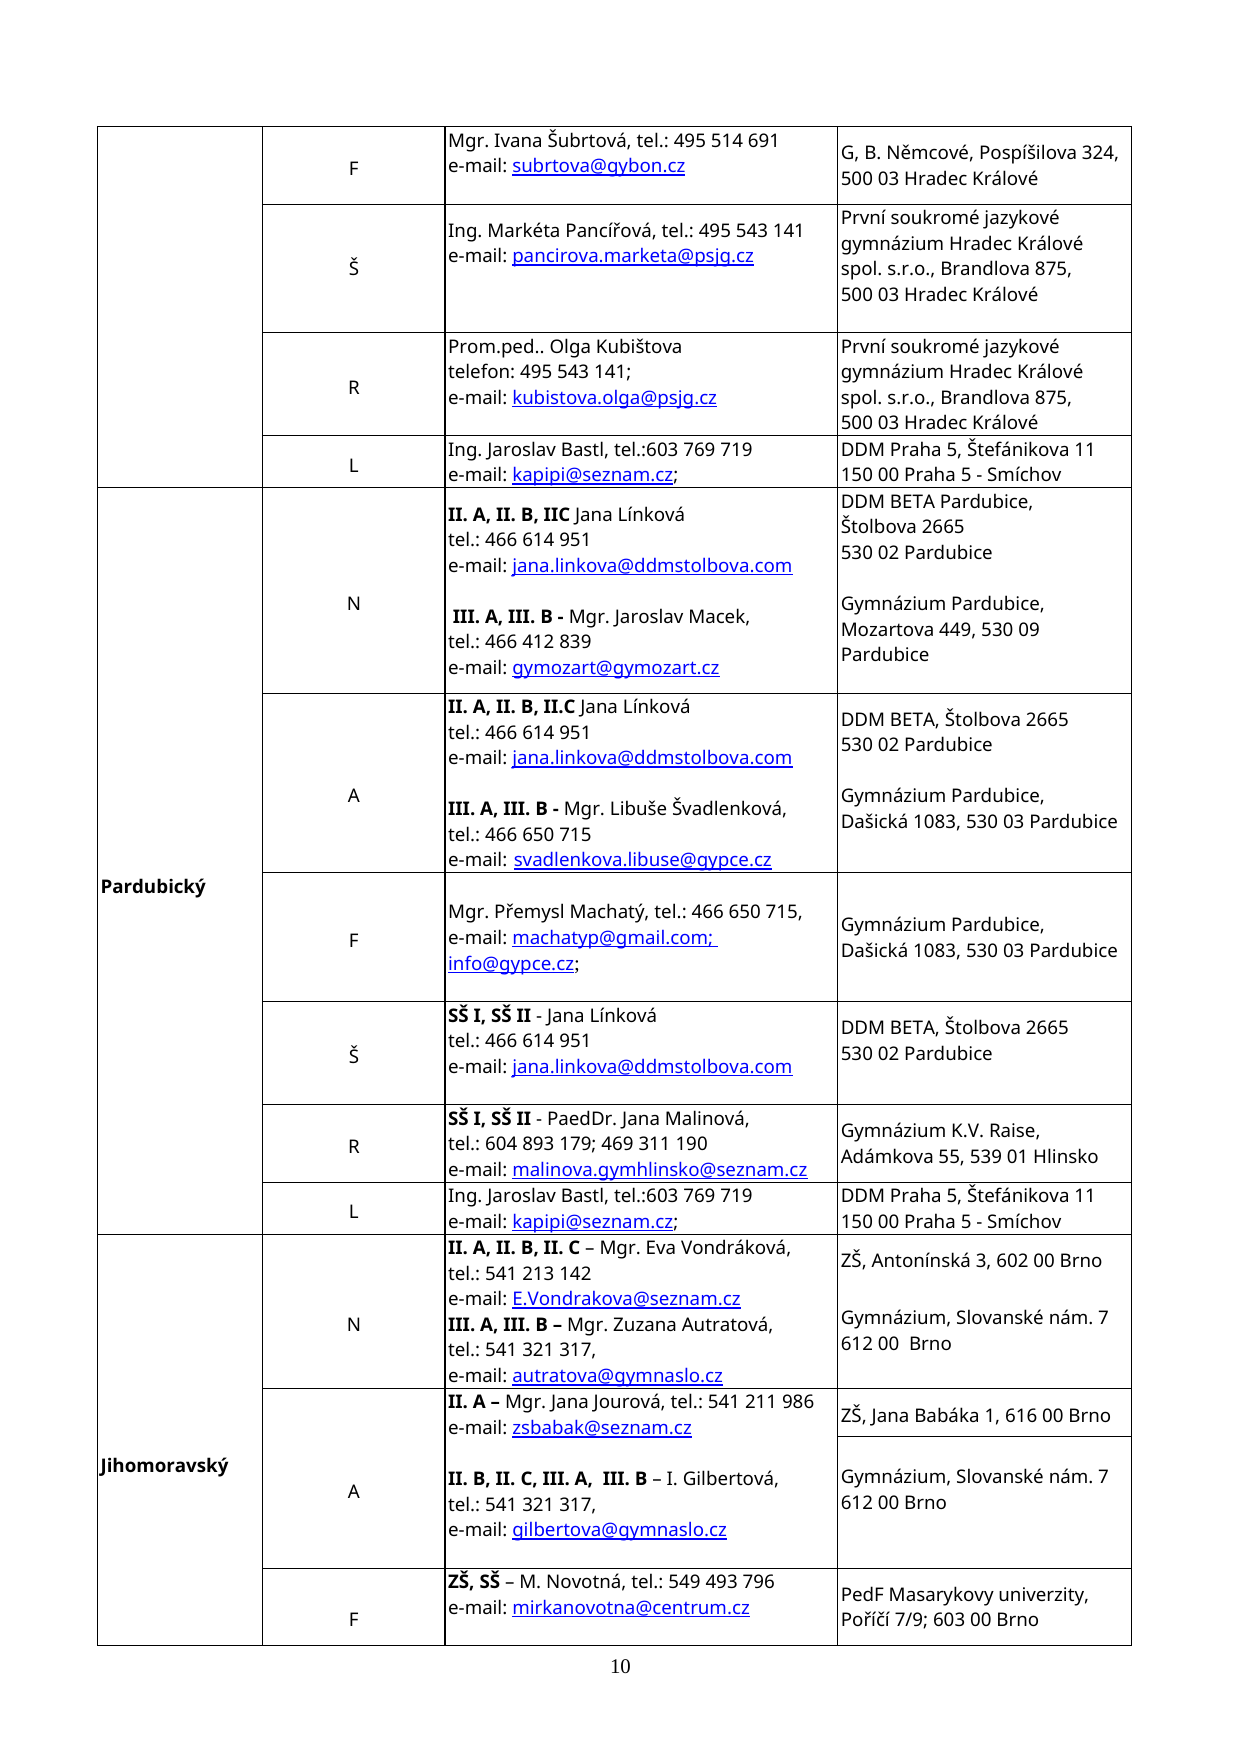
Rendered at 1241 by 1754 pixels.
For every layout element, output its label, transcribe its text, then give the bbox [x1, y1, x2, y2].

table_cell Gymnázium K.V. Raise, Adámkova 55, 539 01 Hlinsko [838, 1105, 1131, 1182]
table_cell G, B. Němcové, Pospíšilova 324, 500 03 Hradec Králové [838, 127, 1131, 203]
table_cell N [263, 488, 444, 692]
table_cell Ing. Jaroslav Bastl, tel.:603 769 719 e-mail: kapipi@seznam.cz; [446, 436, 837, 487]
table_cell Ing. Markéta Pancířová, tel.: 495 543 141 e-mail: pancirova.marketa@psjg.cz [446, 205, 837, 332]
table_cell DDM Praha 5, Štefánikova 11 150 00 Praha 5 - Smíchov [838, 436, 1131, 487]
table_cell A [263, 1389, 444, 1567]
table_cell R [263, 333, 444, 435]
table_cell L [263, 1183, 444, 1234]
table_cell Gymnázium, Slovanské nám. 7 612 00 Brno [838, 1437, 1131, 1567]
table_cell Š [263, 205, 444, 332]
table_cell Š [263, 1002, 444, 1104]
table_cell SŠ I, SŠ II - Jana Línková tel.: 466 614 951 e-mail: jana.linkova@ddmstolbova.com [446, 1002, 837, 1104]
table_cell A [263, 694, 444, 872]
table_cell II. A, II. B, II.C Jana Línková tel.: 466 614 951 e-mail: jana.linkova@ddmstolbova.com III. A, III. B - Mgr. Libuše Švadlenková, tel.: 466 650 715 e-mail: svadlenkova.libuse@gypce.cz [446, 694, 837, 872]
table_cell ZŠ, Antonínská 3, 602 00 Brno Gymnázium, Slovanské nám. 7 612 00 Brno [838, 1235, 1131, 1388]
table_cell L [263, 436, 444, 487]
table_cell První soukromé jazykové gymnázium Hradec Králové spol. s.r.o., Brandlova 875, 500 03 Hradec Králové [838, 205, 1131, 332]
table_cell DDM BETA, Štolbova 2665 530 02 Pardubice Gymnázium Pardubice, Dašická 1083, 530 03 Pardubice [838, 694, 1131, 872]
table_cell Ing. Jaroslav Bastl, tel.:603 769 719 e-mail: kapipi@seznam.cz; [446, 1183, 837, 1234]
table_cell DDM BETA Pardubice, Štolbova 2665 530 02 Pardubice Gymnázium Pardubice, Mozartova 449, 530 09 Pardubice [838, 488, 1131, 692]
table_cell DDM Praha 5, Štefánikova 11 150 00 Praha 5 - Smíchov [838, 1183, 1131, 1234]
table_cell SŠ I, SŠ II - PaedDr. Jana Malinová, tel.: 604 893 179; 469 311 190 e-mail: malinova.gymhlinsko@seznam.cz [446, 1105, 837, 1182]
table_cell Mgr. Přemysl Machatý, tel.: 466 650 715, e-mail: machatyp@gmail.com; info@gypce.cz; [446, 873, 837, 1001]
table_cell Prom.ped.. Olga Kubištova telefon: 495 543 141; e-mail: kubistova.olga@psjg.cz [446, 333, 837, 435]
table_cell Šubrtová, tel.: 495 514 691 e-mail: subrtova@gybon.cz [446, 127, 837, 203]
table_cell DDM BETA, Štolbova 2665 530 02 Pardubice [838, 1002, 1131, 1104]
table_cell F [263, 127, 444, 203]
table_cell ZŠ, SŠ – M. Novotná, tel.: 549 493 796 e-mail: mirkanovotna@centrum.cz [446, 1569, 837, 1645]
table_cell F [263, 873, 444, 1001]
table_cell R [263, 1105, 444, 1182]
table_cell F [263, 1569, 444, 1645]
table_cell Gymnázium Pardubice, Dašická 1083, 530 03 Pardubice [838, 873, 1131, 1001]
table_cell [838, 1569, 1131, 1645]
table_cell II. A, II. B, II. C – , tel.: 541 213 142 e-mail: E.Vondrakova@seznam.cz III. A, III. B – , tel.: 541 321 317, e-mail: autratova@gymnaslo.cz [446, 1235, 837, 1388]
table_cell Pardubický [98, 488, 262, 1234]
table_cell II. A – , tel.: 541 211 986 e-mail: zsbabak@seznam.cz II. B, II. C, III. A, III. B – I. Gilbertová, tel.: 541 321 317, e-mail: gilbertova@gymnaslo.cz [446, 1389, 837, 1567]
table_cell II. A, II. B, IIC Jana Línková tel.: 466 614 951 e-mail: jana.linkova@ddmstolbova.com III. A, III. B - Mgr. Jaroslav Macek, tel.: 466 412 839 e-mail: gymozart@gymozart.cz [446, 488, 837, 692]
table_cell První soukromé jazykové gymnázium Hradec Králové spol. s.r.o., Brandlova 875, 500 03 Hradec Králové [838, 333, 1131, 435]
table_cell ZŠ, Jana Babáka 1, 616 00 Brno [838, 1389, 1131, 1436]
table_cell Jihomoravský [98, 1235, 262, 1645]
table_cell N [263, 1235, 444, 1388]
